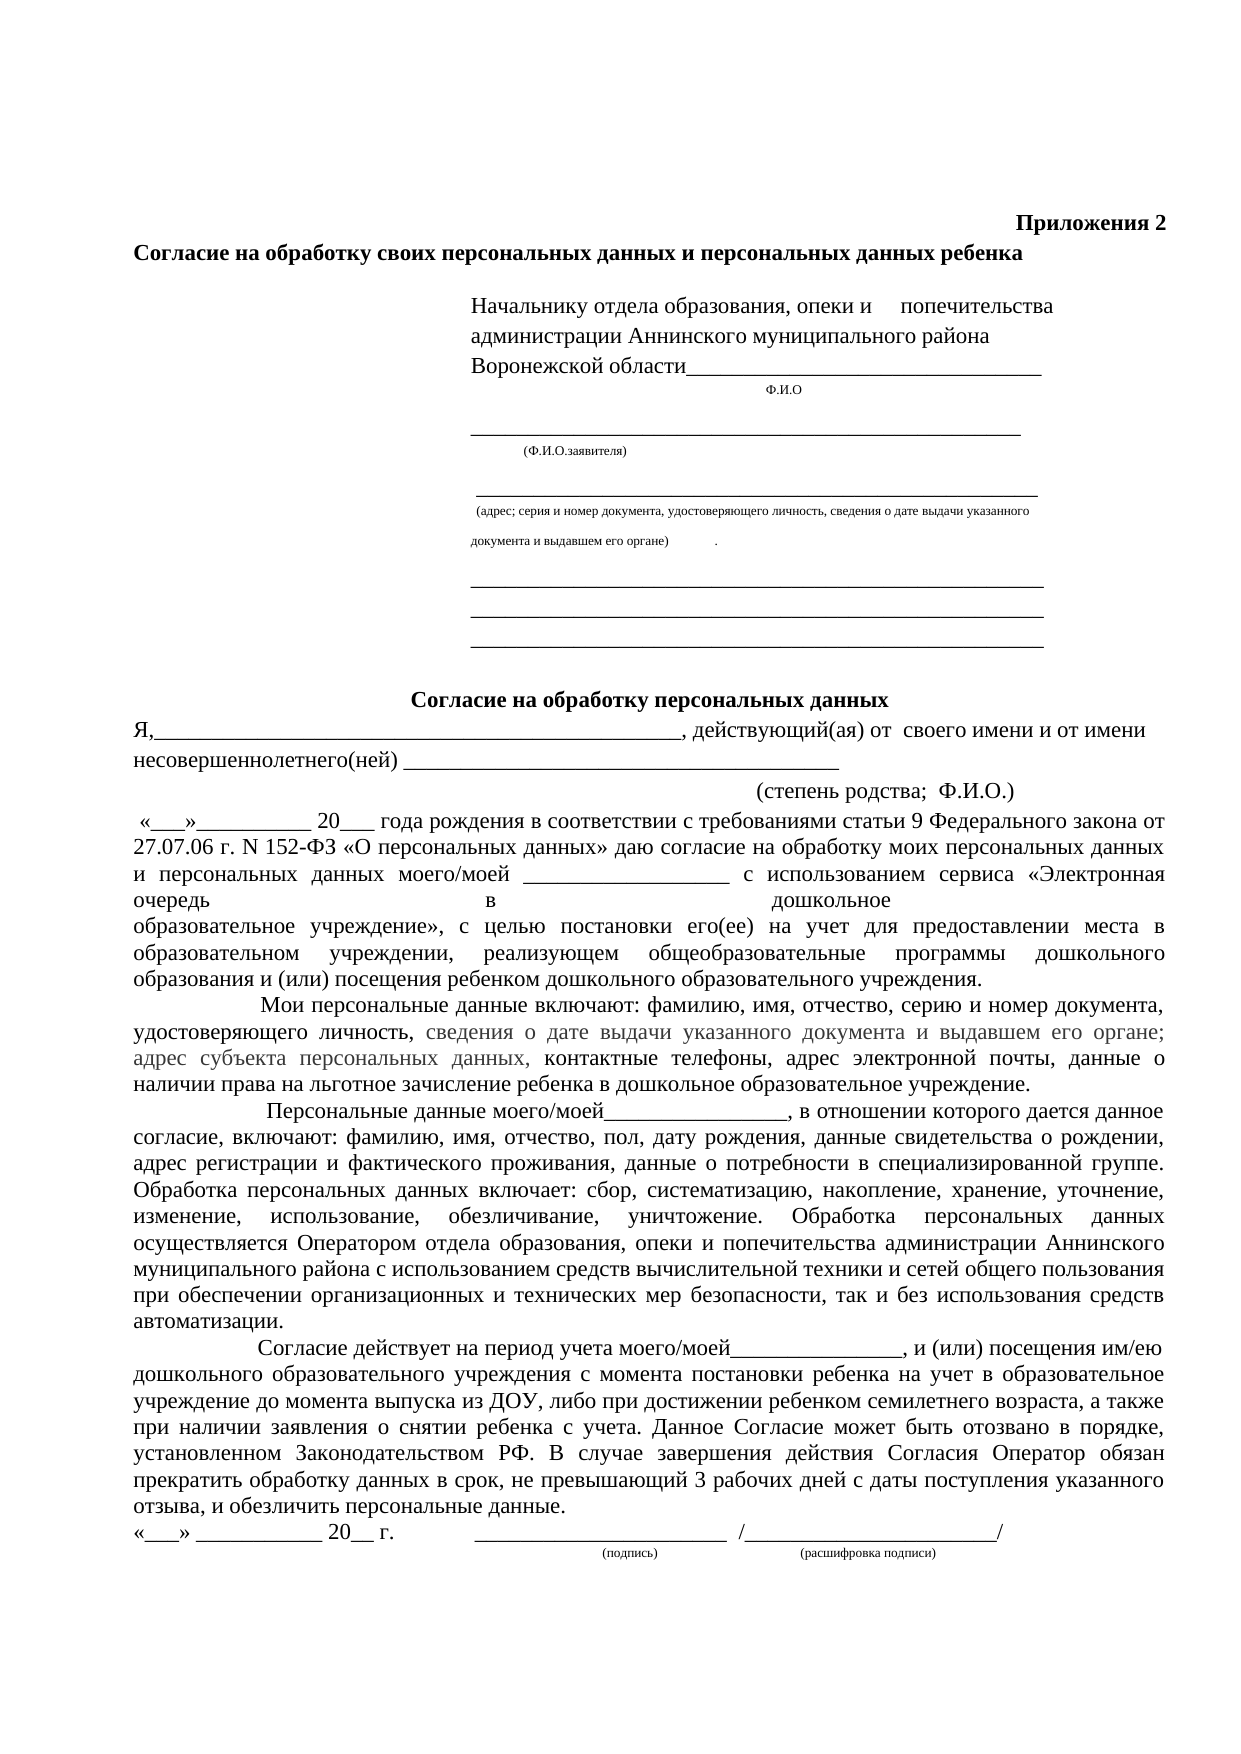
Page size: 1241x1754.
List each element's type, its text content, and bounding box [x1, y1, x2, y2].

text «___» ___________ 20__ г. ______________________ /______________________/ [133, 1518, 1166, 1545]
list Приложения 2 [133, 209, 1166, 235]
text (подпись) (расшифровка подписи) [133, 1545, 1166, 1571]
text Персональные данные моего/моей________________, в отношении которого дается данное согласие, включают: фамилию, имя, отчество, пол, дату рождения, данные свидетельства о рождении, адрес регистрации и фактического проживания, данные о потребности в специализированной группе. Обработка персональных данных включает: сбор, систематизацию, накопление, хранение, уточнение, изменение, использование, обезличивание, уничтожение. Обработка персональных данных осуществляется Оператором отдела образования, опеки и попечительства администрации Аннинского муниципального района с использованием средств вычислительной техники и сетей общего пользования при обеспечении организационных и технических мер безопасности, так и без использования средств автоматизации. [133, 1097, 1166, 1334]
text «___»__________ 20___ года рождения в соответствии с требованиями статьи 9 Федерального закона от 27.07.06 г. N 152-ФЗ «О персональных данных» даю согласие на обработку моих персональных данных и персональных данных моего/моей __________________ с использованием сервиса «Электронная очередь в дошкольное образовательное учреждение», с целью постановки его(ее) на учет для предоставлении места в образовательном учреждении, реализующем общеобразовательные программы дошкольного образования и (или) посещения ребенком дошкольного образовательного учреждения. [133, 807, 1166, 991]
text Мои персональные данные включают: фамилию, имя, отчество, серию и номер документа, удостоверяющего личность, сведения о дате выдачи указанного документа и выдавшем его органе; адрес субъекта персональных данных, контактные телефоны, адрес электронной почты, данные о наличии права на льготное зачисление ребенка в дошкольное образовательное учреждение. [133, 991, 1166, 1097]
table_header Начальнику отдела образования, опеки и попечительства администрации Аннинского муниципального района Воронежской области_______________________________ Ф.И.О ________________________________________________ (Ф.И.О.заявителя) _________________________________________________ (адрес; серия и номер документа, удостоверяющего личность, сведения о дате выдачи указанного документа и выдавшем его органе) . __________________________________________________ __________________________________________________ __________________________________________________ [426, 292, 1064, 686]
list Согласие на обработку своих персональных данных и персональных данных ребенка [133, 239, 1166, 265]
text Согласие действует на период учета моего/моей_______________, и (или) посещения им/ею дошкольного образовательного учреждения с момента постановки ребенка на учет в образовательное учреждение до момента выпуска из ДОУ, либо при достижении ребенком семилетнего возраста, а также при наличии заявления о снятии ребенка с учета. Данное Согласие может быть отозвано в порядке, установленном Законодательством РФ. В случае завершения действия Согласия Оператор обязан прекратить обработку данных в срок, не превышающий 3 рабочих дней с даты поступления указанного отзыва, и обезличить персональные данные. [133, 1334, 1166, 1518]
text Я,______________________________________________, действующий(ая) от своего имени и от имени несовершеннолетнего(ней) ______________________________________ (степень родства; Ф.И.О.) [133, 716, 1166, 803]
text Согласие на обработку персональных данных [133, 686, 1166, 712]
